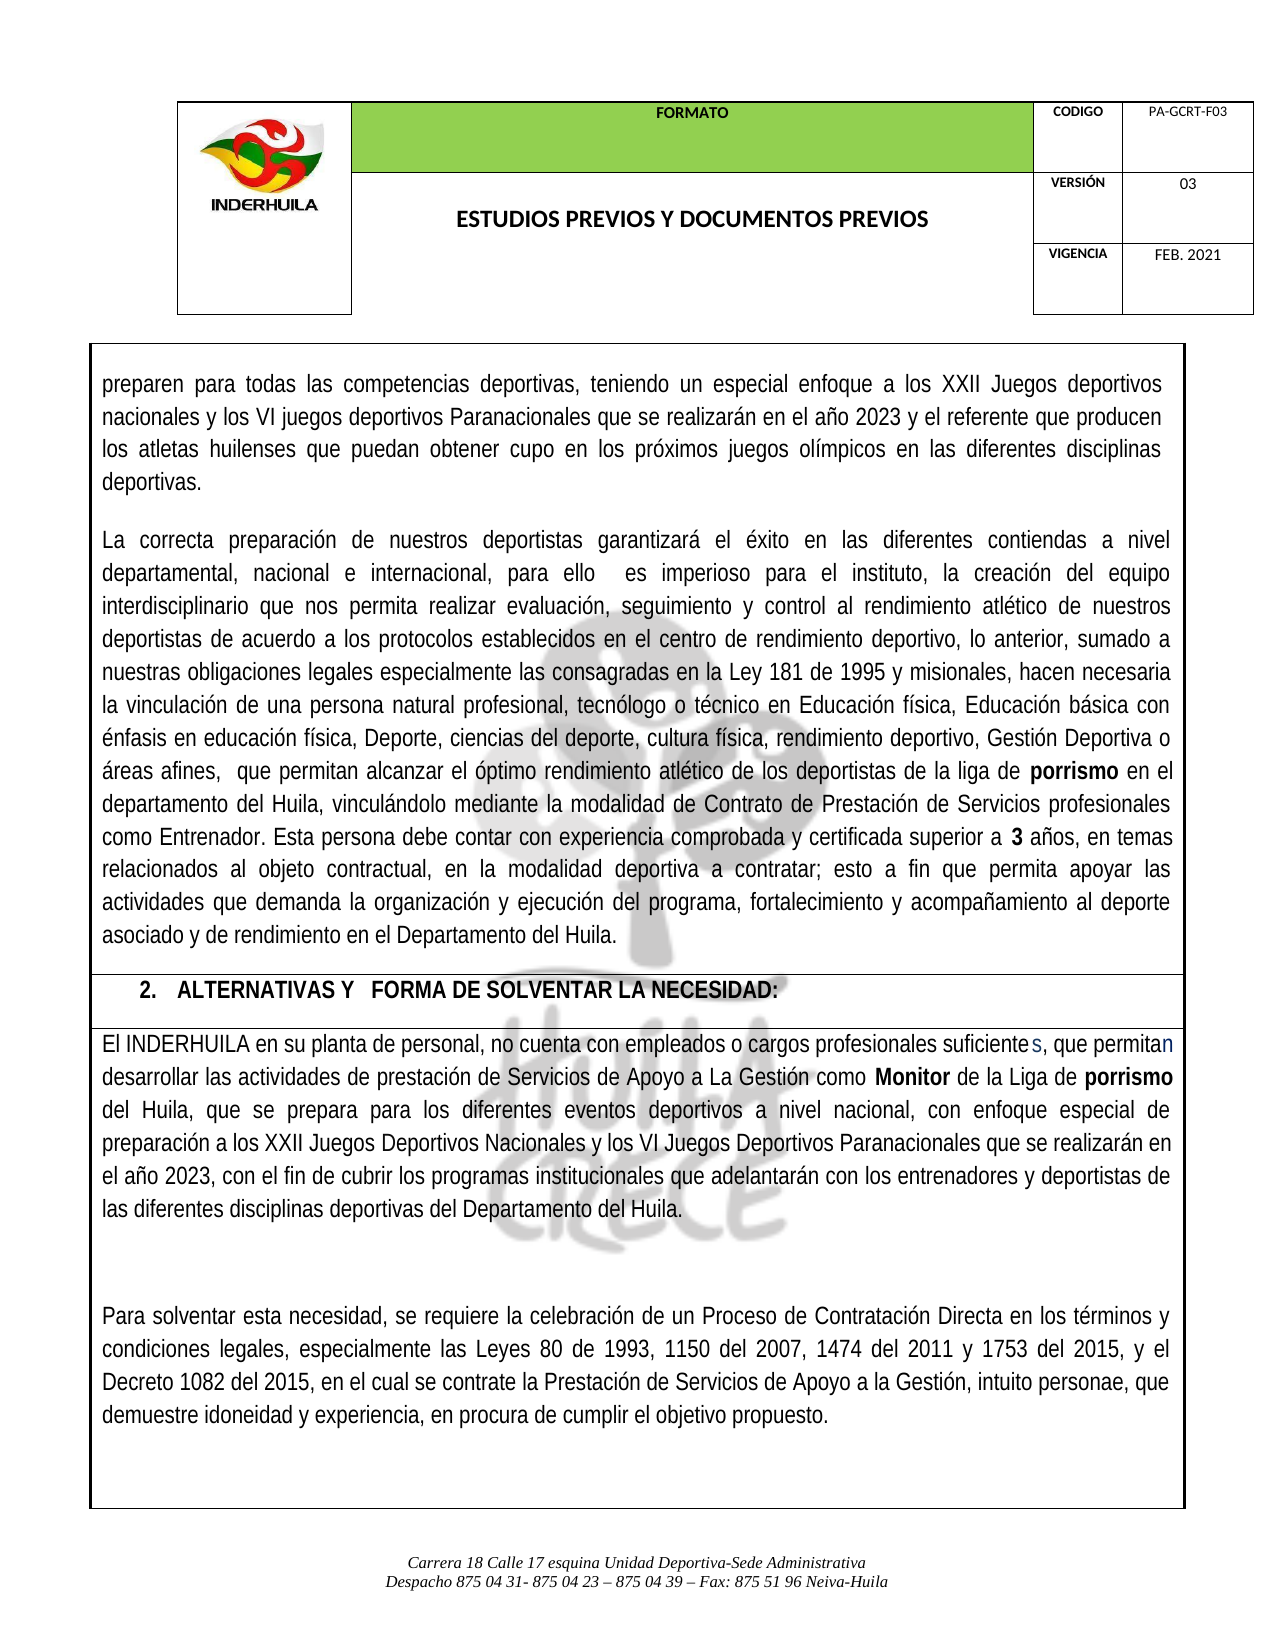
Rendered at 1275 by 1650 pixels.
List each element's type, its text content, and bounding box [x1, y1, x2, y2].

picture [194, 103, 335, 226]
table_cell ALTERNATIVAS Y FORMA DE SOLVENTAR LA NECESIDAD: [92, 975, 1183, 1028]
